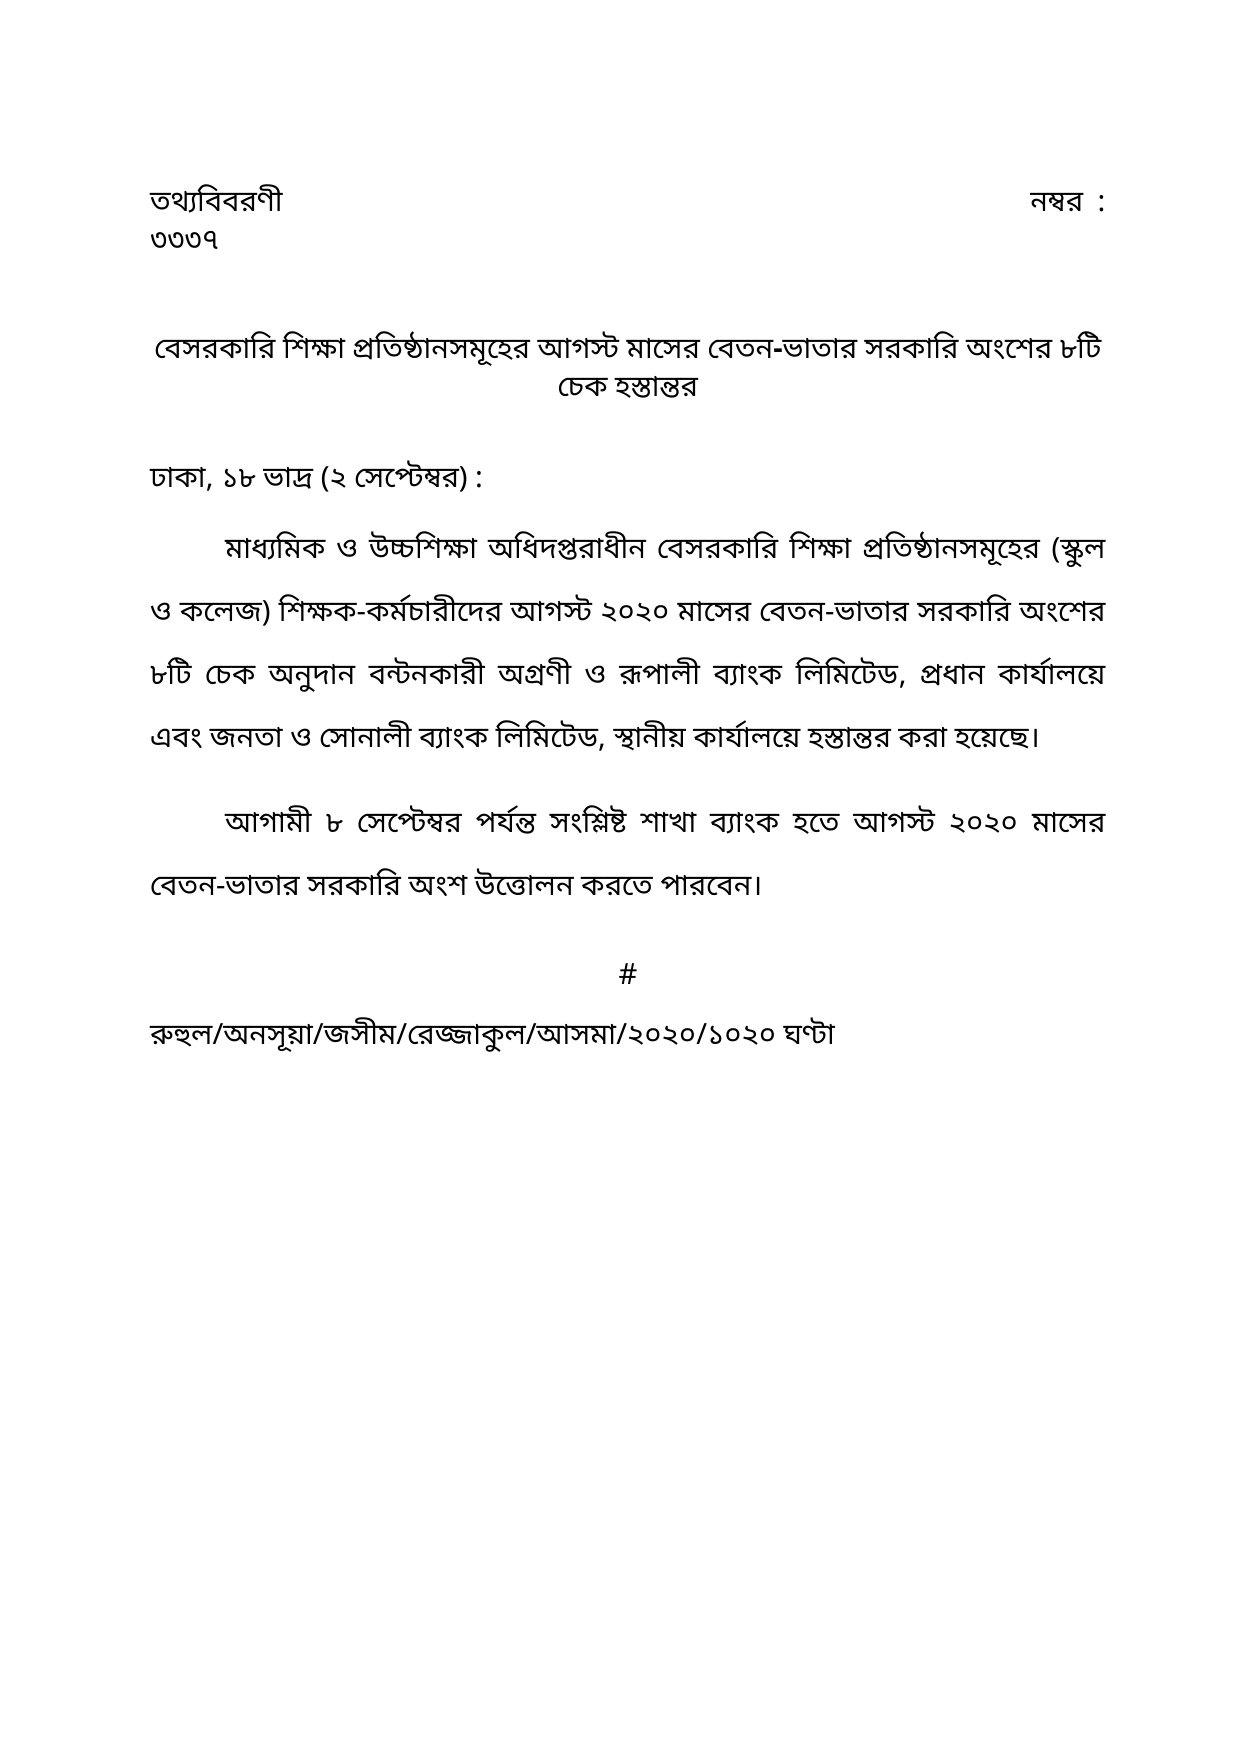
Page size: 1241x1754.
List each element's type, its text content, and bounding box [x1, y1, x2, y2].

text ঢাকা, ১৮ ভাদ্র (২ সেপ্টেম্বর) : [150, 457, 1105, 500]
text রুহুল/অনসূয়া/জসীম/রেজ্জাকুল/আসমা/২০২০/১০২০ ঘণ্টা [150, 1013, 1105, 1056]
text বেসরকারি শিক্ষা প্রতিষ্ঠানসমূহের আগস্ট মাসের বেতন-ভাতার সরকারি অংশের ৮টি চেক হস্তান্তর [150, 327, 1105, 408]
text তথ্যবিবরণী নম্বর : ৩৩৩৭ [150, 180, 1105, 262]
text আগামী ৮ সেপ্টেম্বর পর্যন্ত সংশ্লিষ্ট শাখা ব্যাংক হতে আগস্ট ২০২০ মাসের বেতন-ভাতার সরকারি অংশ উত্তোলন করতে পারবেন। [150, 806, 1105, 907]
text মাধ্যমিক ও উচ্চশিক্ষা অধিদপ্তরাধীন বেসরকারি শিক্ষা প্রতিষ্ঠানসমূহের (স্কুল ও কলেজ) শিক্ষক-কর্মচারীদের আগস্ট ২০২০ মাসের বেতন-ভাতার সরকারি অংশের ৮টি চেক অনুদান বন্টনকারী অগ্রণী ও রূপালী ব্যাংক লিমিটেড, প্রধান কার্যালয়ে এবং জনতা ও সোনালী ব্যাংক লিমিটেড, স্থানীয় কার্যালয়ে হস্তান্তর করা হয়েছে। [150, 528, 1105, 759]
text # [150, 954, 1105, 993]
